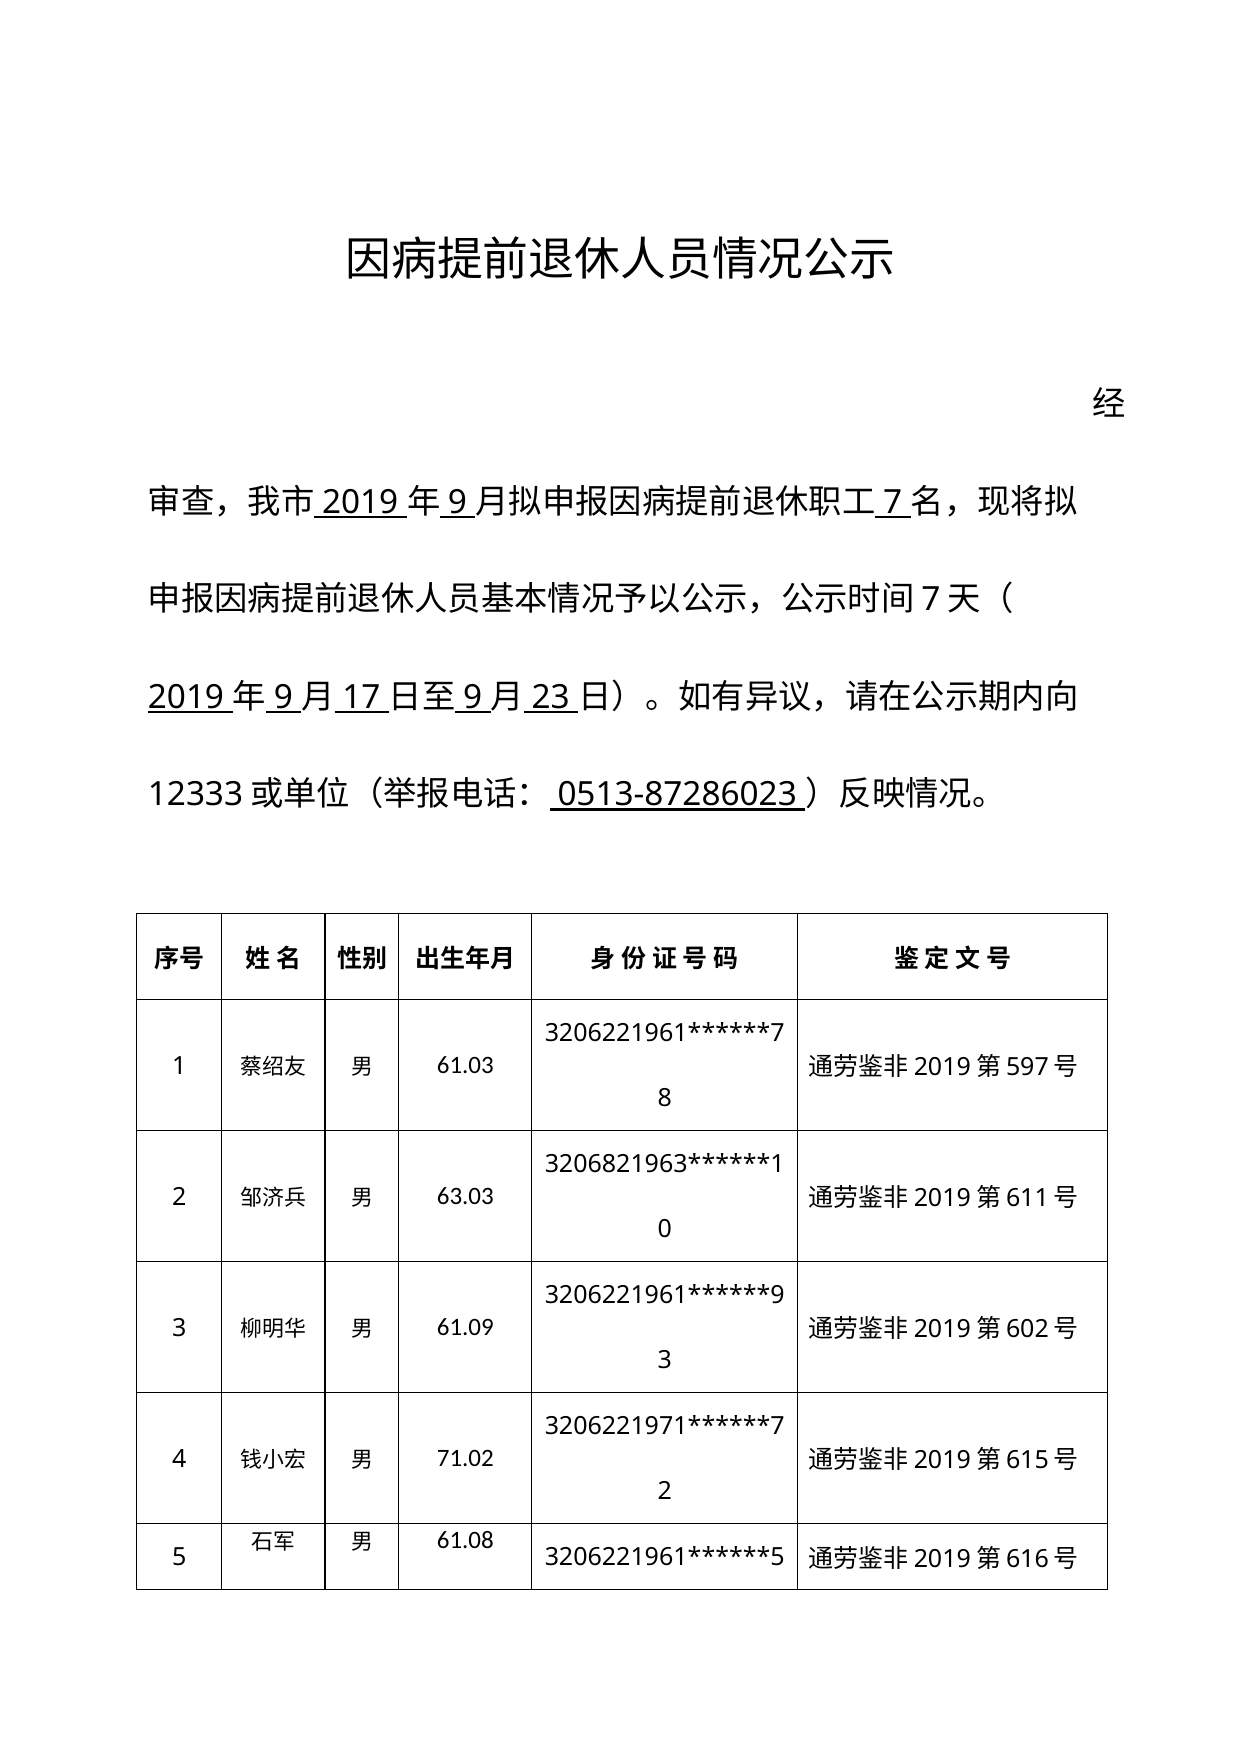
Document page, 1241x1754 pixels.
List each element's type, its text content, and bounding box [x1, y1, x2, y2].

table_cell 蔡绍友 [222, 1000, 324, 1129]
table_cell 3206821963******10 [532, 1131, 797, 1261]
table_cell 邹济兵 [222, 1131, 324, 1261]
table_cell 1 [137, 1000, 221, 1129]
table_header 序号 [137, 914, 221, 998]
table_cell 男 [326, 1262, 398, 1392]
table_cell 71.02 [399, 1393, 531, 1523]
table_header 鉴 定 文 号 [798, 914, 1107, 998]
table_cell 2 [137, 1131, 221, 1261]
table_header 出生年月 [399, 914, 531, 998]
table_cell 3206221961******78 [532, 1000, 797, 1129]
table_cell 通劳鉴非2019第602号 [798, 1262, 1107, 1392]
table_cell 男 [326, 1524, 398, 1589]
table_cell 通劳鉴非2019第611号 [798, 1131, 1107, 1261]
table_cell 3206221971******72 [532, 1393, 797, 1523]
text 经审查，我市 2019 年 9 月拟申报因病提前退休职工 7 名，现将拟申报因病提前退休人员基本情况予以公示，公示时间7天（ 2019 年 9 月 17 日至 9 月 23 日）。如有异议，请在公示期内向12333或单位（举报电话： 0513-87286023 ）反映情况。 [148, 369, 1092, 824]
table_cell 4 [137, 1393, 221, 1523]
table_cell 3 [137, 1262, 221, 1392]
table_cell 钱小宏 [222, 1393, 324, 1523]
table_cell 男 [326, 1131, 398, 1261]
table_cell 61.08 [399, 1524, 531, 1589]
table_cell 男 [326, 1393, 398, 1523]
table_cell 3206221961******54 [532, 1524, 797, 1589]
table_cell 3206221961******93 [532, 1262, 797, 1392]
table_cell 通劳鉴非2019第615号 [798, 1393, 1107, 1523]
table_cell 石军 [222, 1524, 324, 1589]
table_header 姓 名 [222, 914, 324, 998]
table_header 性别 [326, 914, 398, 998]
table_cell 61.03 [399, 1000, 531, 1129]
table_header 身 份 证 号 码 [532, 914, 797, 998]
table_cell 5 [137, 1524, 221, 1589]
table_cell 男 [326, 1000, 398, 1129]
text 因病提前退休人员情况公示 [148, 206, 1092, 304]
table_cell 61.09 [399, 1262, 531, 1392]
table_cell 通劳鉴非2019第597号 [798, 1000, 1107, 1129]
table_cell 63.03 [399, 1131, 531, 1261]
table_cell 柳明华 [222, 1262, 324, 1392]
table_cell 通劳鉴非2019第616号 [798, 1524, 1107, 1589]
